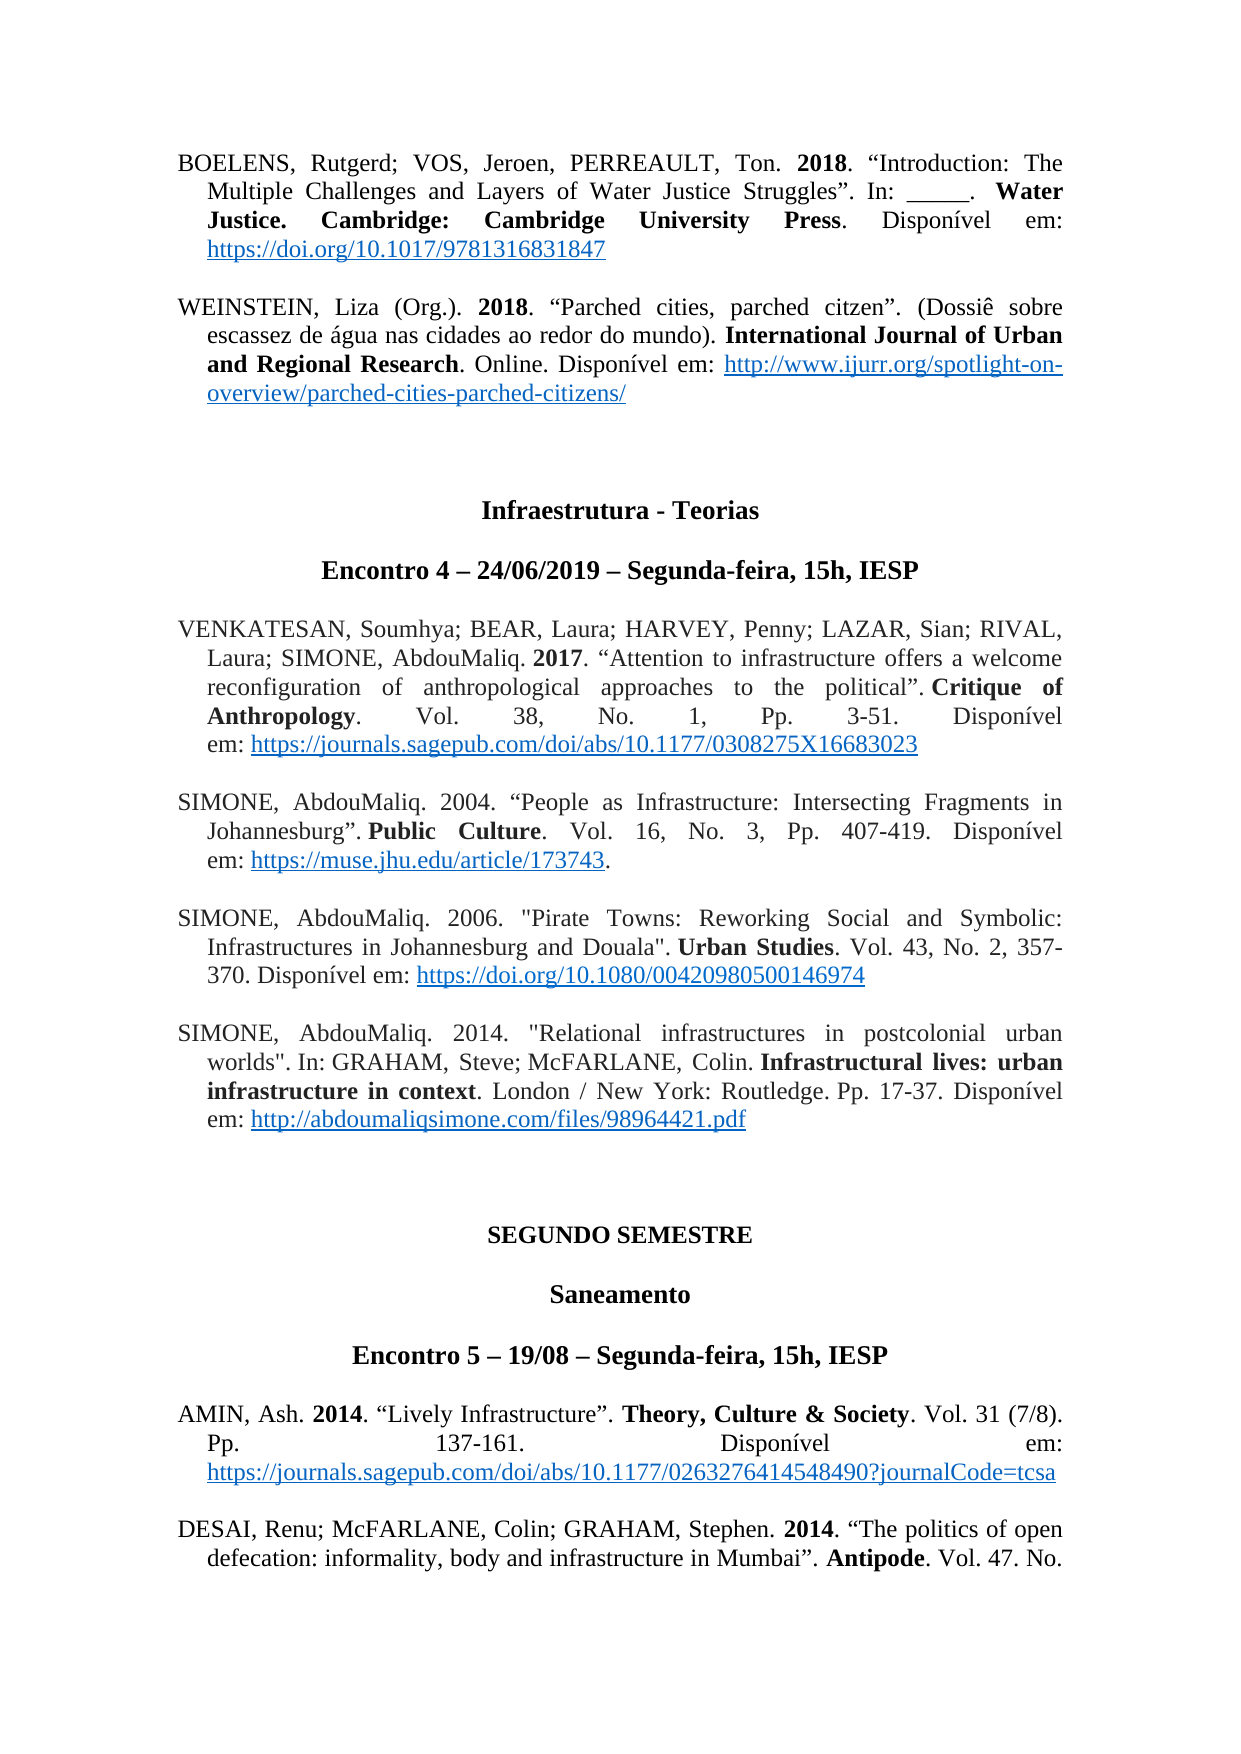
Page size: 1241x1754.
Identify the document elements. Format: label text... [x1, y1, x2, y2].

text WEINSTEIN, Liza (Org.). 2018. “Parched cities, parched citzen”. (Dossiê sobre escassez de água nas cidades ao redor do mundo). International Journal of Urban and Regional Research. Online. Disponível em: http://www.ijurr.org/spotlight-on-overview/parched-cities-parched-citizens/ [177, 292, 1063, 407]
text BOELENS, Rutgerd; VOS, Jeroen, PERREAULT, Ton. 2018. “Introduction: The Multiple Challenges and Layers of Water Justice Struggles”. In: _____. Water Justice. Cambridge: Cambridge University Press. Disponível em: https://doi.org/10.1017/9781316831847 [177, 148, 1063, 263]
text Encontro 4 – 24/06/2019 – Segunda-feira, 15h, IESP [177, 554, 1063, 585]
text SIMONE, AbdouMaliq. 2006. "Pirate Towns: Reworking Social and Symbolic: Infrastructures in Johannesburg and Douala". Urban Studies. Vol. 43, No. 2, 357-370. Disponível em: https://doi.org/10.1080/00420980500146974 [177, 903, 1063, 989]
text VENKATESAN, Soumhya; BEAR, Laura; HARVEY, Penny; LAZAR, Sian; RIVAL, Laura; SIMONE, AbdouMaliq. 2017. “Attention to infrastructure offers a welcome reconfiguration of anthropological approaches to the political”. Critique of Anthropology. Vol. 38, No. 1, Pp. 3-51. Disponível em: https://journals.sagepub.com/doi/abs/10.1177/0308275X16683023 [177, 614, 1063, 758]
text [177, 1514, 1063, 1572]
text AMIN, Ash. 2014. “Lively Infrastructure”. Theory, Culture & Society. Vol. 31 (7/8). Pp. 137-161. Disponível em: https://journals.sagepub.com/doi/abs/10.1177/0263276414548490?journalCode=tcsa [177, 1399, 1063, 1485]
text Encontro 5 – 19/08 – Segunda-feira, 15h, IESP [177, 1339, 1063, 1370]
text SEGUNDO SEMESTRE [177, 1221, 1063, 1249]
text SIMONE, AbdouMaliq. 2014. "Relational infrastructures in postcolonial urban worlds". In: GRAHAM, Steve; McFARLANE, Colin. Infrastructural lives: urban infrastructure in context. London / New York: Routledge. Pp. 17-37. Disponível em: http://abdoumaliqsimone.com/files/98964421.pdf [177, 1018, 1063, 1133]
text Saneamento [177, 1278, 1063, 1310]
text SIMONE, AbdouMaliq. 2004. “People as Infrastructure: Intersecting Fragments in Johannesburg”. Public Culture. Vol. 16, No. 3, Pp. 407-419. Disponível em: https://muse.jhu.edu/article/173743. [177, 787, 1063, 874]
text Infraestrutura - Teorias [177, 494, 1063, 525]
